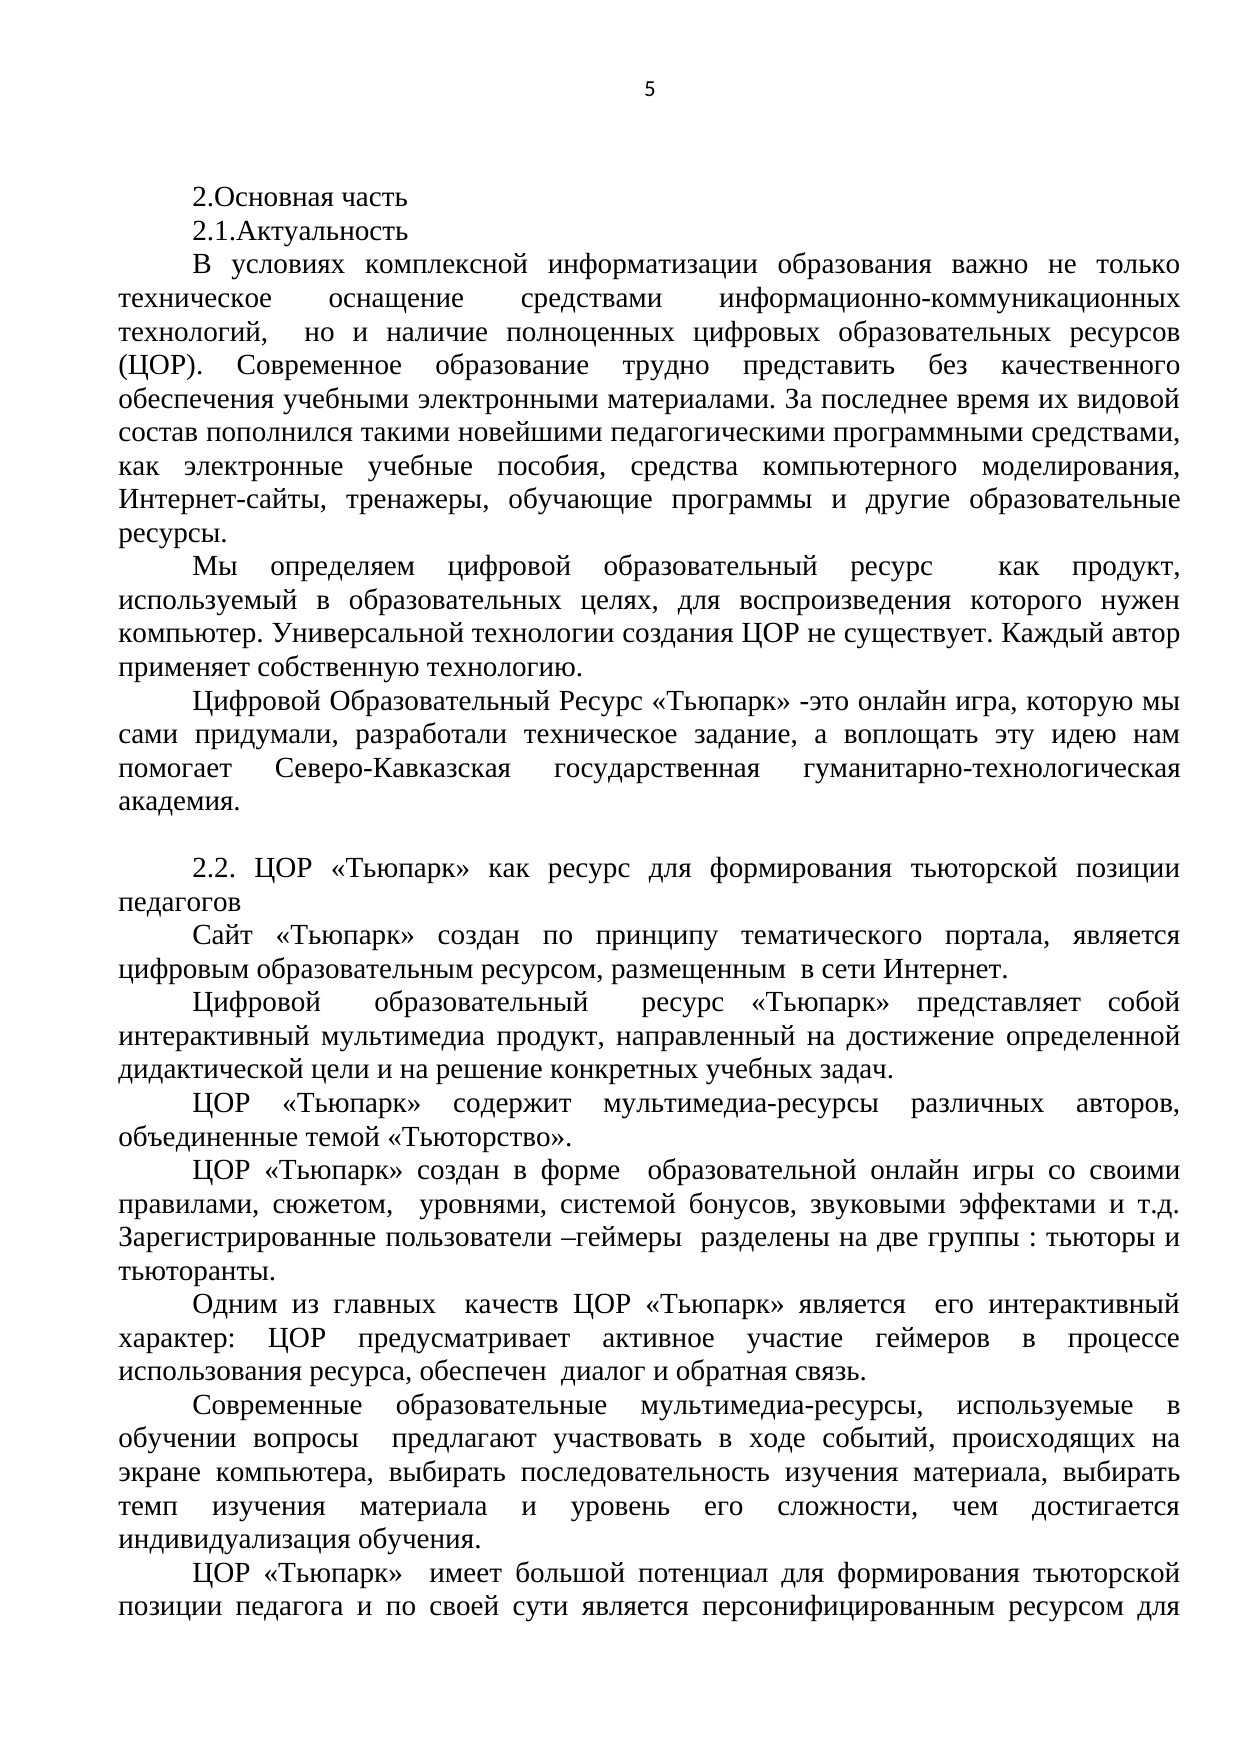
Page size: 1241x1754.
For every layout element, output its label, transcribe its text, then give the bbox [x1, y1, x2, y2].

text ЦОР «Тьюпарк» содержит мультимедиа-ресурсы различных авторов, объединенные темой «Тьюторство». [118, 1085, 1181, 1152]
text Сайт «Тьюпарк» создан по принципу тематического портала, является цифровым образовательным ресурсом, размещенным в сети Интернет. [118, 917, 1181, 984]
text 2.Основная часть [118, 179, 1181, 213]
text Цифровой Образовательный Ресурс «Тьюпарк» -это онлайн игра, которую мы сами придумали, разработали техническое задание, а воплощать эту идею нам помогает Северо-Кавказская государственная гуманитарно-технологическая академия. [118, 683, 1181, 817]
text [118, 1555, 1181, 1622]
text 2.1.Актуальность [118, 213, 1181, 247]
text Одним из главных качеств ЦОР «Тьюпарк» является его интерактивный характер: ЦОР предусматривает активное участие геймеров в процессе использования ресурса, обеспечен диалог и обратная связь. [118, 1286, 1181, 1387]
text Мы определяем цифровой образовательный ресурс как продукт, используемый в образовательных целях, для воспроизведения которого нужен компьютер. Универсальной технологии создания ЦОР не существует. Каждый автор применяет собственную технологию. [118, 548, 1181, 683]
text В условиях комплексной информатизации образования важно не только техническое оснащение средствами информационно-коммуникационных технологий, но и наличие полноценных цифровых образовательных ресурсов (ЦОР). Современное образование трудно представить без качественного обеспечения учебными электронными материалами. За последнее время их видовой состав пополнился такими новейшими педагогическими программными средствами, как электронные учебные пособия, средства компьютерного моделирования, Интернет-сайты, тренажеры, обучающие программы и другие образовательные ресурсы. [118, 247, 1181, 548]
text ЦОР «Тьюпарк» создан в форме образовательной онлайн игры со своими правилами, сюжетом, уровнями, системой бонусов, звуковыми эффектами и т.д. Зарегистрированные пользователи –геймеры разделены на две группы : тьюторы и тьюторанты. [118, 1152, 1181, 1286]
text Современные образовательные мультимедиа-ресурсы, используемые в обучении вопросы предлагают участвовать в ходе событий, происходящих на экране компьютера, выбирать последовательность изучения материала, выбирать темп изучения материала и уровень его сложности, чем достигается индивидуализация обучения. [118, 1387, 1181, 1555]
text 2.2. ЦОР «Тьюпарк» как ресурс для формирования тьюторской позиции педагогов [118, 850, 1181, 917]
text Цифровой образовательный ресурс «Тьюпарк» представляет собой интерактивный мультимедиа продукт, направленный на достижение определенной дидактической цели и на решение конкретных учебных задач. [118, 984, 1181, 1085]
